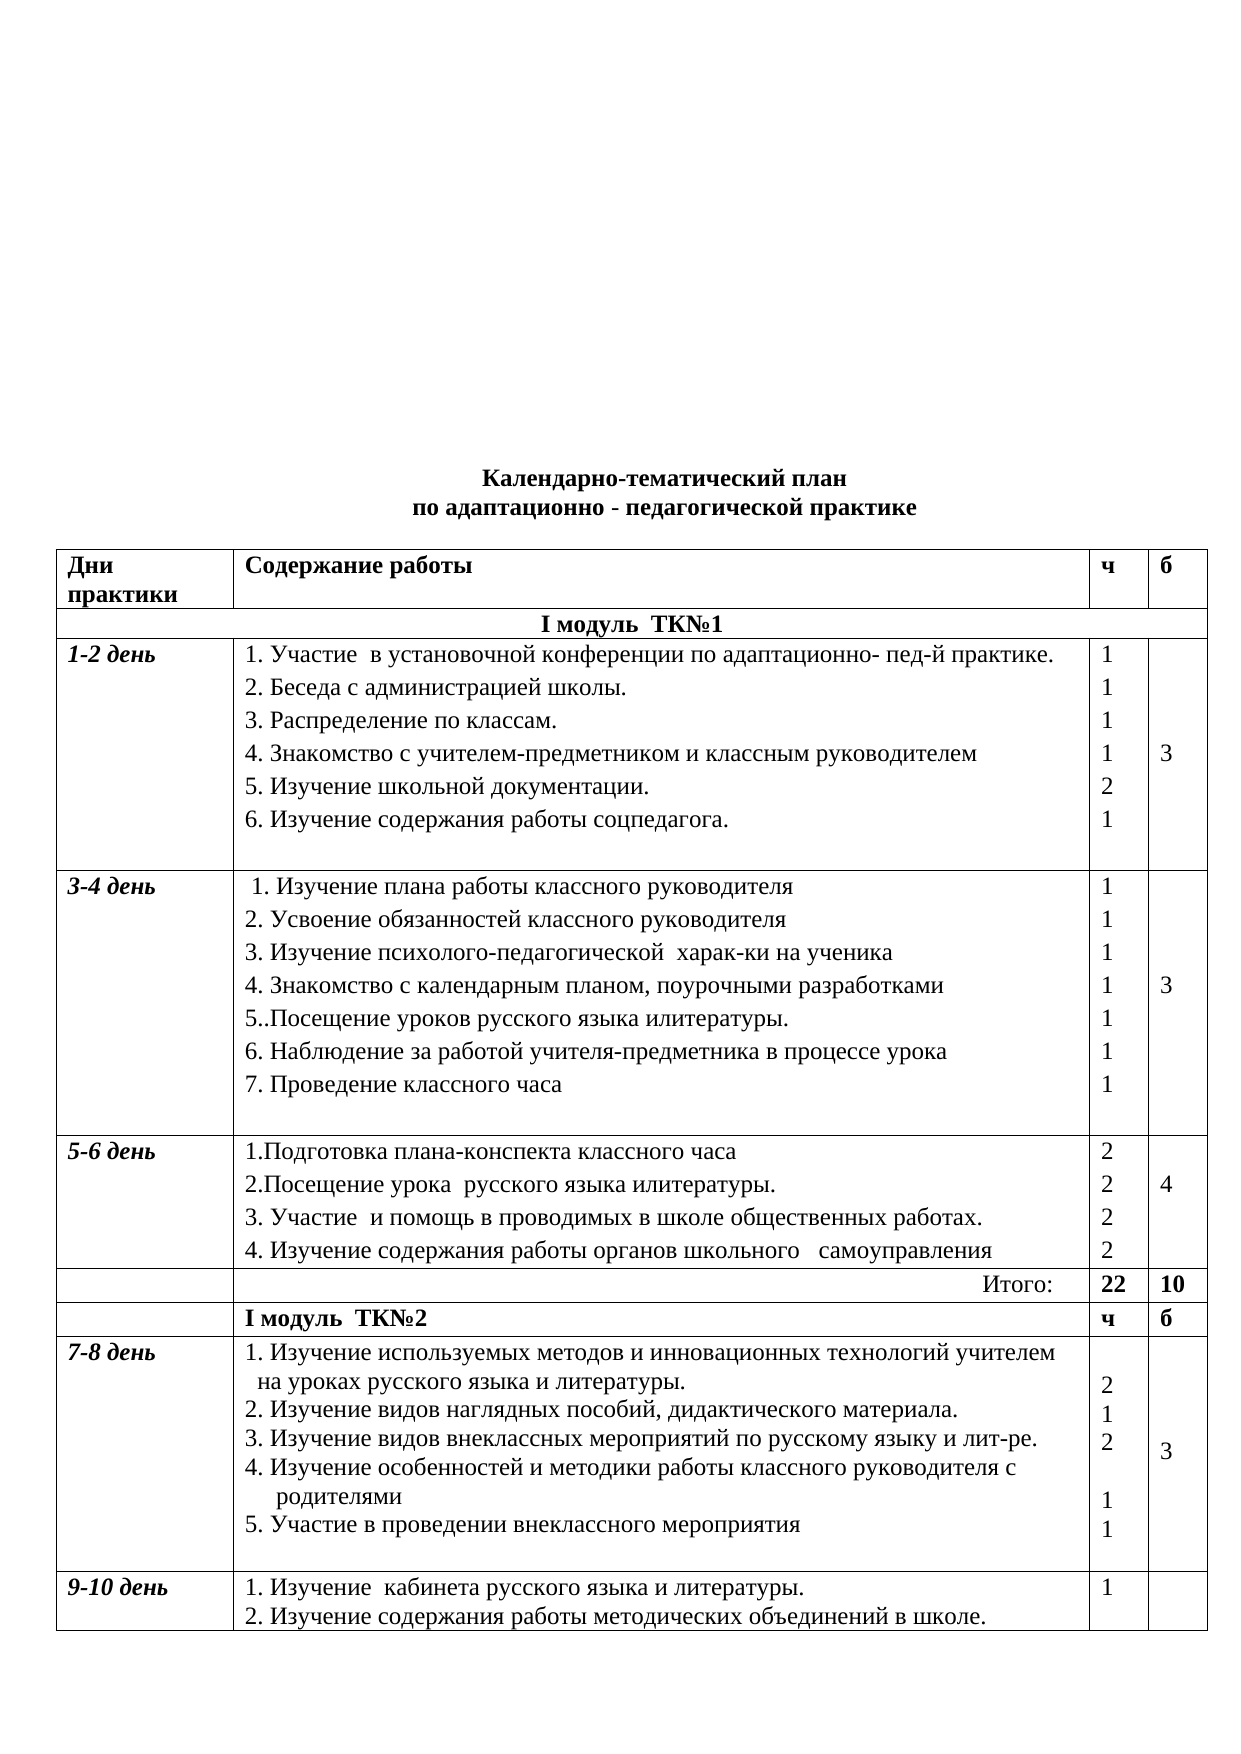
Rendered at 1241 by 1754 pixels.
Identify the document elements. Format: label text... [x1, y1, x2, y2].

table_cell 3 [1149, 639, 1207, 870]
table_cell 2 1 2 1 1 [1090, 1337, 1148, 1571]
table_header Содержание работы [234, 550, 1089, 608]
table_header ч [1090, 550, 1148, 608]
table_cell [57, 1303, 233, 1336]
text по адаптационно - педагогической практике [177, 492, 1152, 521]
table_cell 4 [1149, 1136, 1207, 1268]
table_cell 2 2 2 2 [1090, 1136, 1148, 1268]
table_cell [234, 1572, 1089, 1630]
table_cell 1 1 1 1 2 1 [1090, 639, 1148, 870]
table_cell [57, 1269, 233, 1302]
table_cell 10 [1149, 1269, 1207, 1302]
table_cell 1. Изучение плана работы классного руководителя 2. Усвоение обязанностей классного руководителя 3. Изучение психолого-педагогической харак-ки на ученика 4. Знакомство с календарным планом, поурочными разработками 5..Посещение уроков русского языка илитературы. 6. Наблюдение за работой учителя-предметника в процессе урока 7. Проведение классного часа [234, 871, 1089, 1135]
table_cell 1. Участие в установочной конференции по адаптационно- пед-й практике. 2. Беседа с администрацией школы. 3. Распределение по классам. 4. Знакомство с учителем-предметником и классным руководителем 5. Изучение школьной документации. 6. Изучение содержания работы соцпедагога. [234, 639, 1089, 870]
table_header б [1149, 550, 1207, 608]
table_cell 1 2 1 2 2 [1090, 1572, 1148, 1630]
table_cell 3 [1149, 1337, 1207, 1571]
table_cell 9-10 день [57, 1572, 233, 1630]
table_cell I модуль ТК№2 [234, 1303, 1089, 1336]
table_cell 7-8 день [57, 1337, 233, 1571]
table_cell 1.Подготовка плана-конспекта классного часа 2.Посещение урока русского языка илитературы. 3. Участие и помощь в проводимых в школе общественных работах. 4. Изучение содержания работы органов школьного самоуправления [234, 1136, 1089, 1268]
table_cell Итого: [234, 1269, 1089, 1302]
table_cell I модуль ТК№1 [57, 609, 1207, 638]
table_cell ч [1090, 1303, 1148, 1336]
text Календарно-тематический план [177, 463, 1152, 492]
table_cell 3 [1149, 871, 1207, 1135]
table_cell 3 [1149, 1572, 1207, 1630]
table_cell 3-4 день [57, 871, 233, 1135]
table_header Дни практики [57, 550, 233, 608]
table_cell 5-6 день [57, 1136, 233, 1268]
table_cell 1. Изучение используемых методов и инновационных технологий учителем на уроках русского языка и литературы. 2. Изучение видов наглядных пособий, дидактического материала. 3. Изучение видов внеклассных мероприятий по русскому языку и лит-ре. 4. Изучение особенностей и методики работы классного руководителя с родителями 5. Участие в проведении внеклассного мероприятия [234, 1337, 1089, 1571]
table_cell 22 [1090, 1269, 1148, 1302]
table_cell 1 1 1 1 1 1 1 [1090, 871, 1148, 1135]
table_cell б [1149, 1303, 1207, 1336]
table_cell 1-2 день [57, 639, 233, 870]
